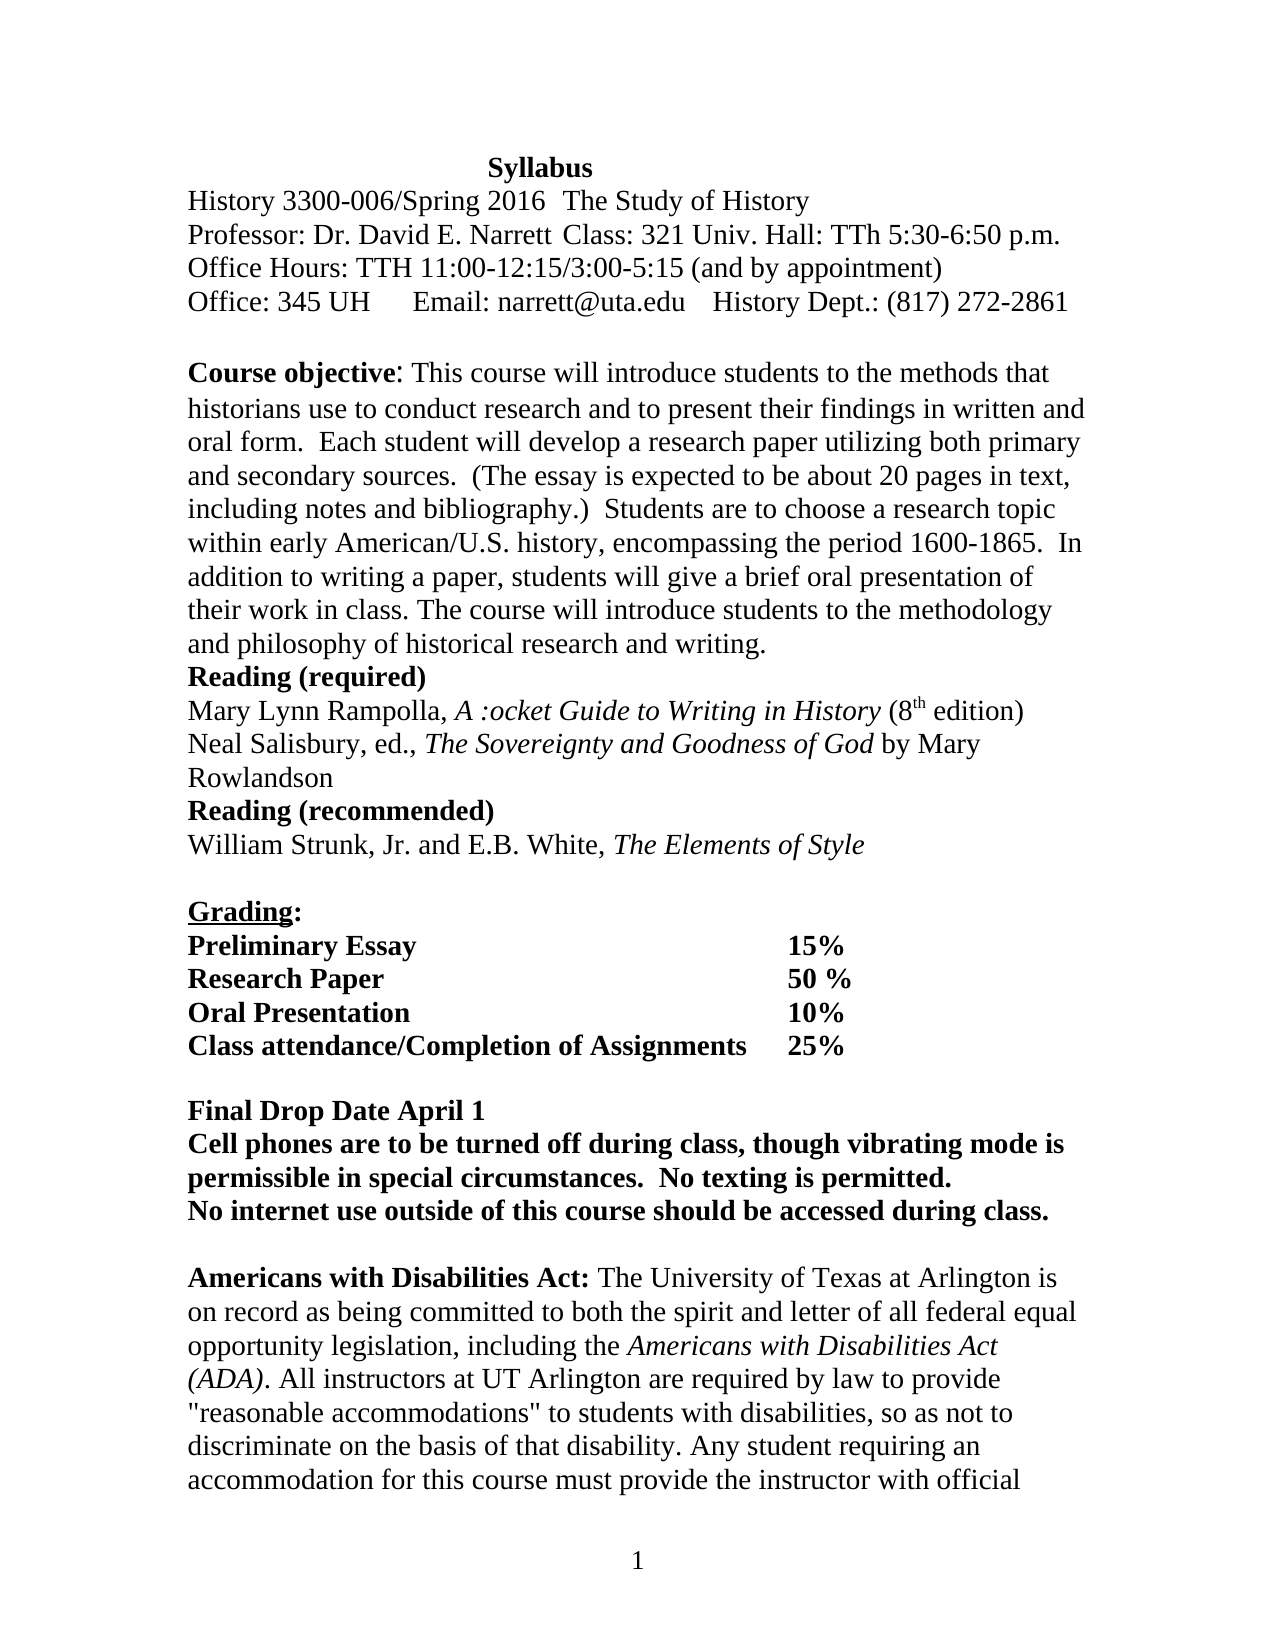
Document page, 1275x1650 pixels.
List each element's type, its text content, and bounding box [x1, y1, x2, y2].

text Syllabus [187, 150, 1087, 183]
text Reading (required) [187, 659, 1087, 693]
text Office: 345 UH Email: narrett@uta.edu History Dept.: (817) 272-2861 [187, 284, 1087, 318]
text Cell phones are to be turned off during class, though vibrating mode is permissible in special circumstances. No texting is permitted. [187, 1126, 1087, 1193]
text William Strunk, Jr. and E.B. White, The Elements of Style [187, 827, 1087, 861]
text Final Drop Date April 1 [187, 1093, 1087, 1126]
text Mary Lynn Rampolla, A :ocket Guide to Writing in History (8th edition) [187, 693, 1087, 726]
text Preliminary Essay 15% [187, 928, 1087, 961]
text Neal Salisbury, ed., The Sovereignty and Goodness of God by Mary Rowlandson [187, 726, 1087, 793]
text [187, 1261, 1087, 1495]
text History 3300-006/Spring 2016 The Study of History [187, 183, 1087, 217]
text No internet use outside of this course should be accessed during class. [187, 1193, 1087, 1227]
text Oral Presentation 10% [187, 995, 1087, 1028]
text Class attendance/Completion of Assignments 25% [187, 1028, 1087, 1062]
text Office Hours: TTH 11:00-12:15/3:00-5:15 (and by appointment) [187, 251, 1087, 284]
text Grading: [187, 894, 1087, 928]
text Professor: Dr. David E. Narrett Class: 321 Univ. Hall: TTh 5:30-6:50 p.m. [187, 217, 1087, 251]
text Course objective: This course will introduce students to the methods that historians use to conduct research and to present their findings in written and oral form. Each student will develop a research paper utilizing both primary and secondary sources. (The essay is expected to be about 20 pages in text, including notes and bibliography.) Students are to choose a research topic within early American/U.S. history, encompassing the period 1600-1865. In addition to writing a paper, students will give a brief oral presentation of their work in class. The course will introduce students to the methodology and philosophy of historical research and writing. [187, 351, 1087, 659]
text Research Paper 50 % [187, 961, 1087, 995]
text Reading (recommended) [187, 793, 1087, 827]
